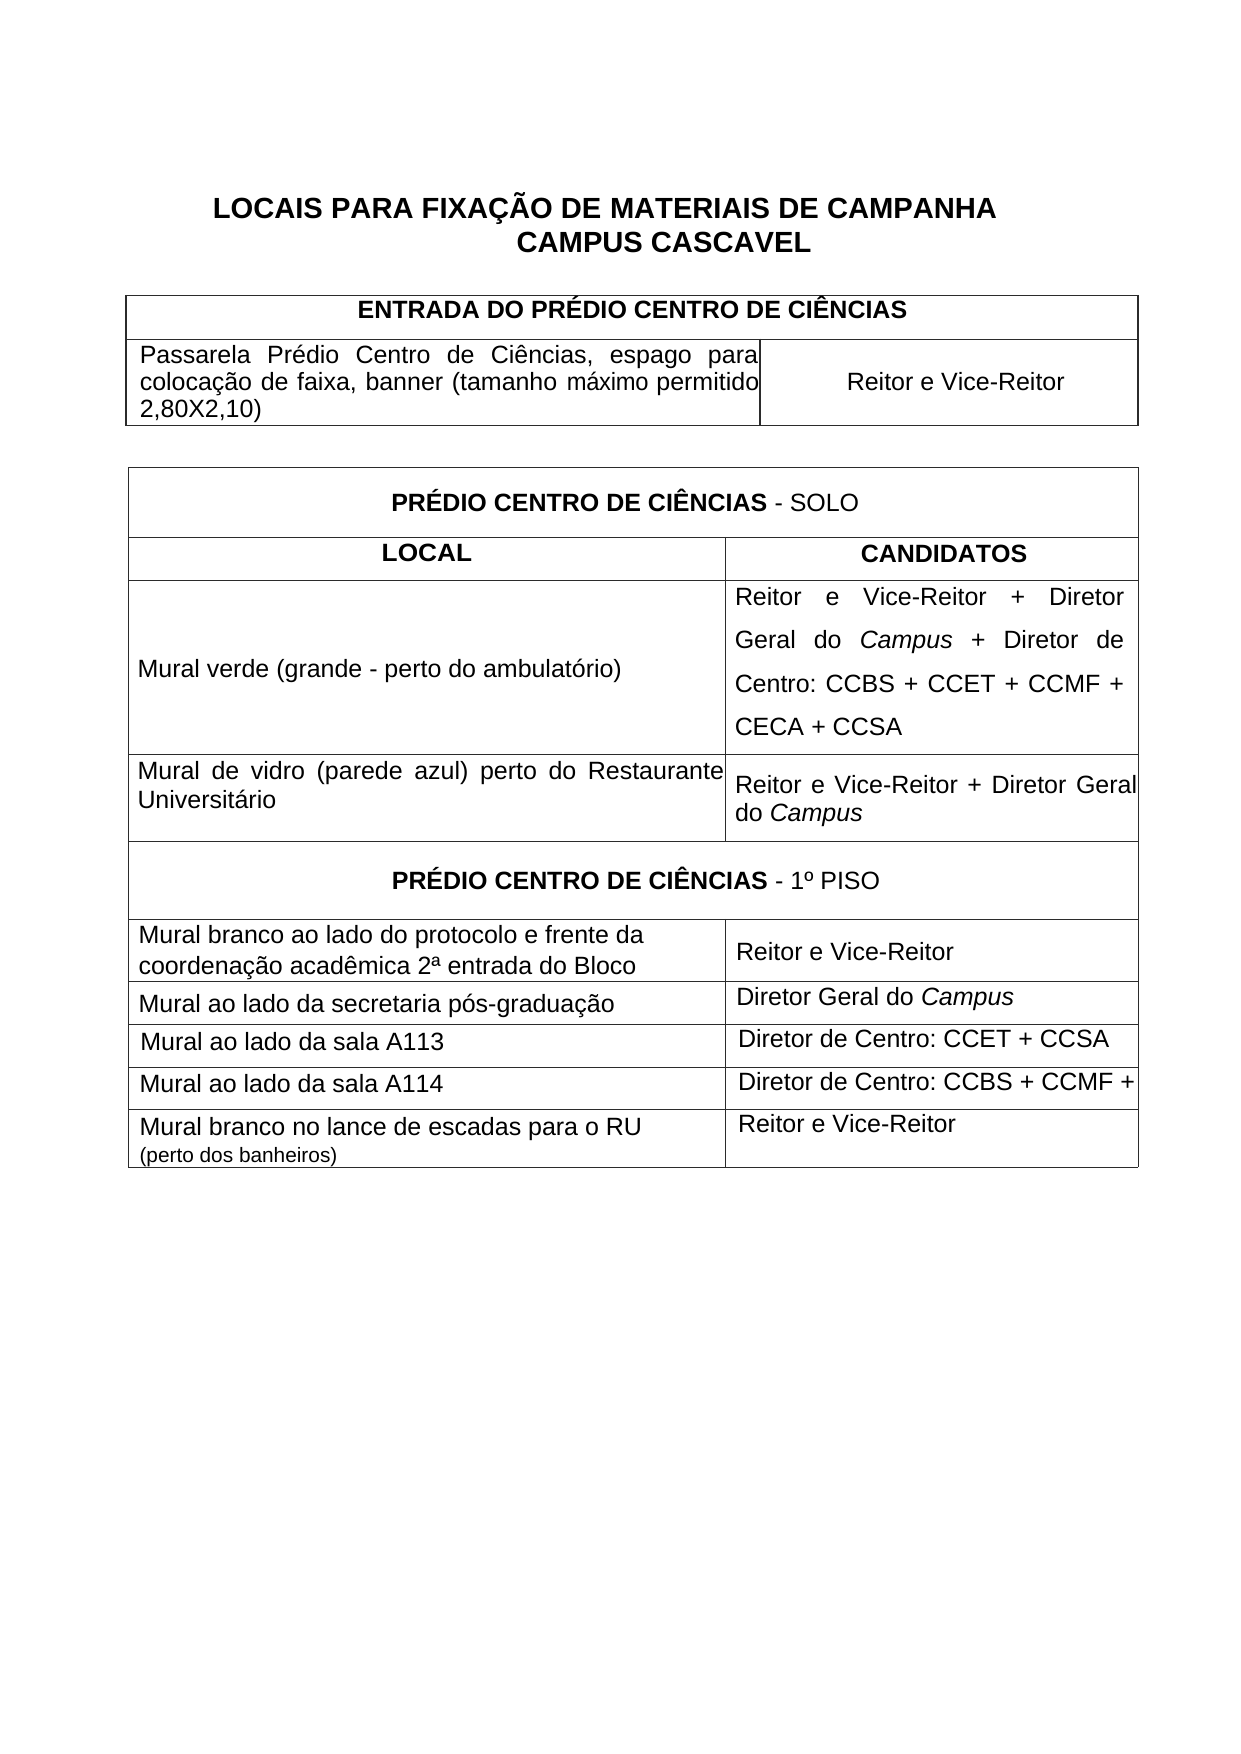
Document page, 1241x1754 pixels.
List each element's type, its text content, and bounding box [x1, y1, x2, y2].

table_cell Reitor e Vice-Reitor [726, 920, 1138, 981]
table_cell Reitor e Vice-Reitor [726, 1110, 1138, 1166]
table_cell Mural ao lado da sala A114 [129, 1068, 725, 1109]
text CAMPUS CASCAVEL [104, 225, 1223, 259]
table_cell PRÉDIO CENTRO DE CIÊNCIAS - 1º PISO [129, 842, 1138, 919]
table_cell Mural de vidro (parede azul) perto do Restaurante Universitário [129, 755, 725, 841]
text LOCAIS PARA FIXAÇÃO DE MATERIAIS DE CAMPANHA [134, 192, 1076, 225]
table_cell Reitor e Vice-Reitor [761, 340, 1137, 425]
table_cell Diretor de Centro: CCBS + CCMF + [726, 1068, 1138, 1109]
table_cell Mural ao lado da secretaria pós-graduação [129, 982, 725, 1023]
table_cell Mural verde (grande - perto do ambulatório) [129, 581, 725, 754]
table_cell Mural branco no lance de escadas para o RU (perto dos banheiros) [129, 1110, 725, 1166]
table_cell Diretor de Centro: CCET + CCSA [726, 1025, 1138, 1067]
table_cell CANDIDATOS [726, 538, 1138, 580]
table_cell Mural branco ao lado do protocolo e frente da coordenação acadêmica 2ª entrada do Bloco [129, 920, 725, 981]
table_cell Diretor Geral do Campus [726, 982, 1138, 1023]
table_header ENTRADA DO PRÉDIO CENTRO DE CIÊNCIAS [127, 296, 1137, 338]
table_cell Reitor e Vice-Reitor + Diretor Geral do Campus + Diretor de Centro: CCBS + CCET + CCMF + CECA + CCSA [726, 581, 1138, 754]
table_cell Passarela Prédio Centro de Ciências, espago para colocação de faixa, banner (tamanho máximo permitido 2,80X2,10) [127, 340, 759, 425]
table_cell LOCAL [129, 538, 725, 580]
table_cell Mural ao lado da sala A113 [129, 1025, 725, 1067]
table_header PRÉDIO CENTRO DE CIÊNCIAS - SOLO [129, 468, 1138, 537]
table_cell Reitor e Vice-Reitor + Diretor Geral do Campus [726, 755, 1138, 841]
